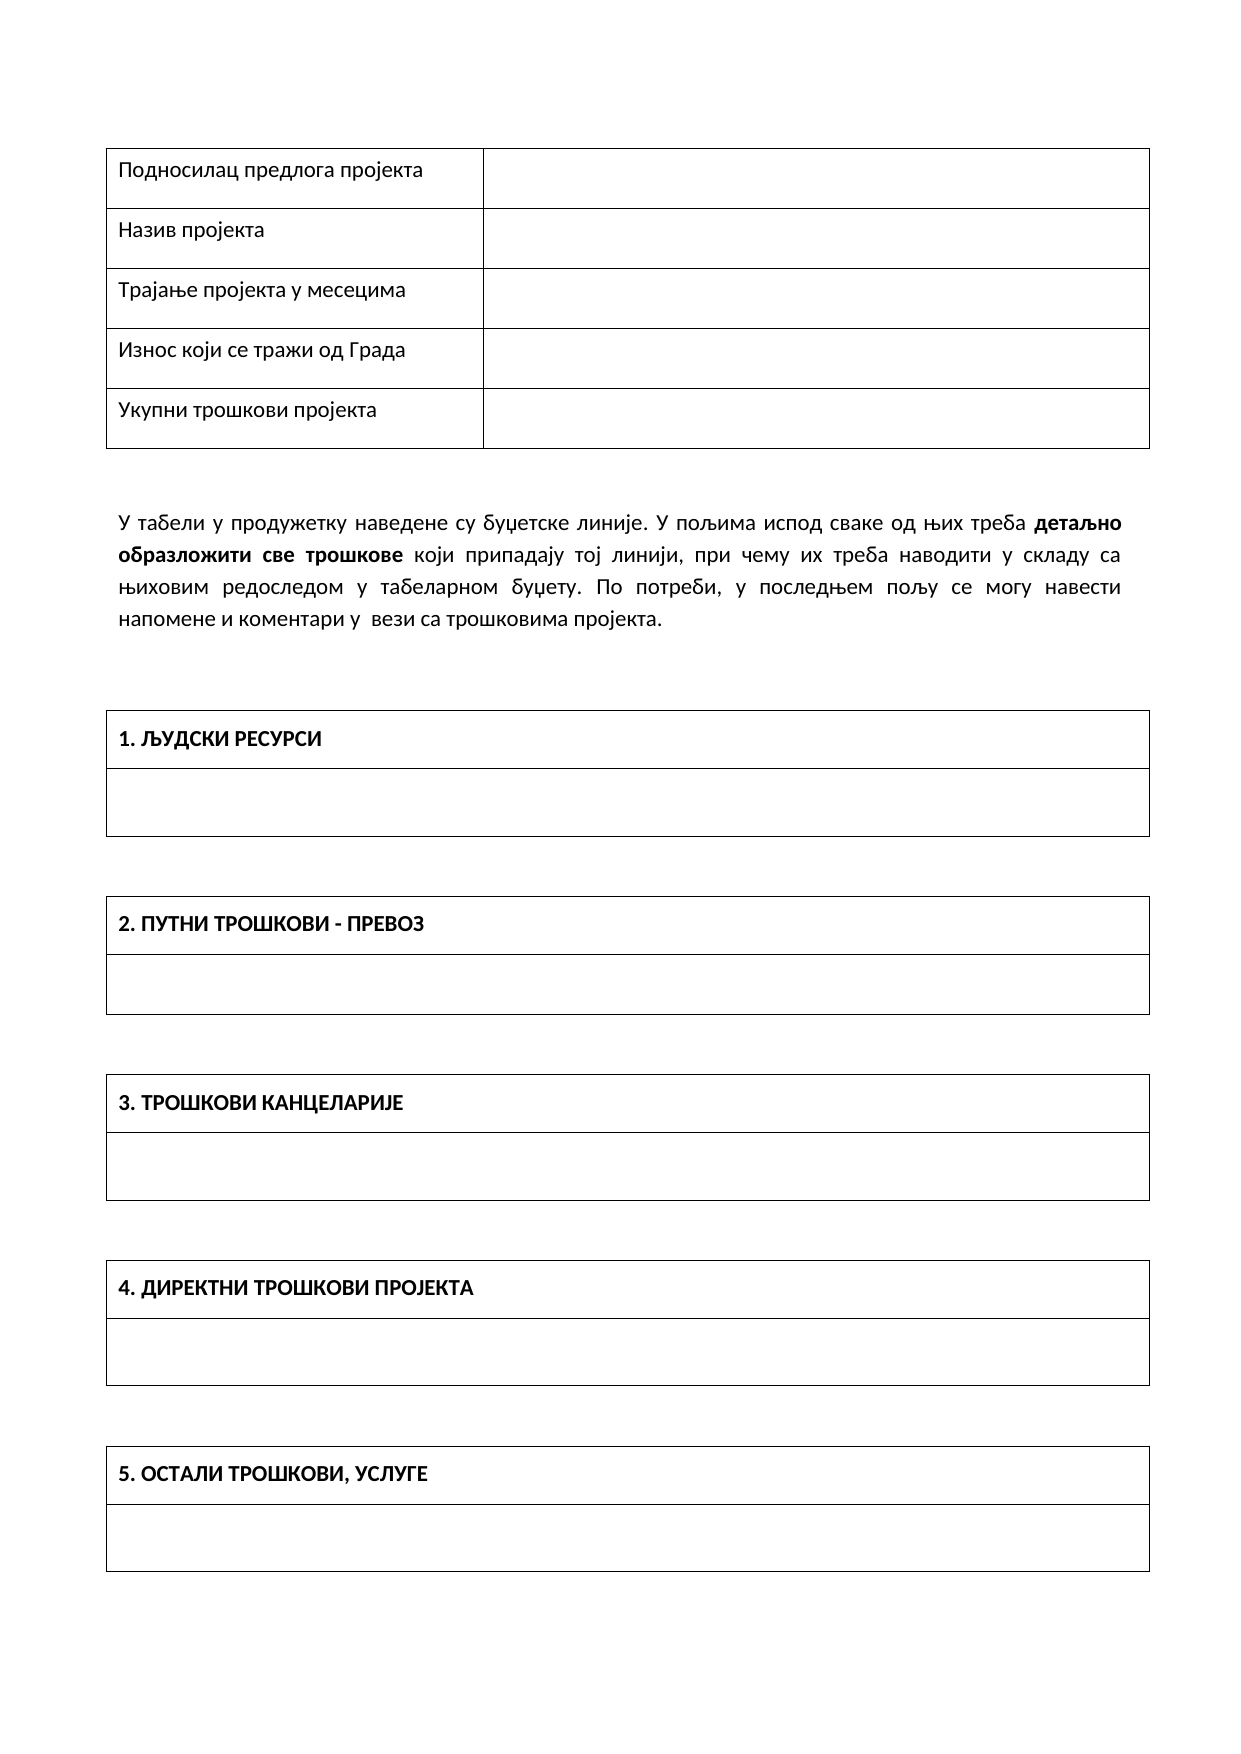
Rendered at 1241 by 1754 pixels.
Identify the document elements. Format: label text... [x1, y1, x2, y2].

table_header 1. ЉУДСКИ РЕСУРСИ [107, 711, 1149, 768]
text У табели у продужетку наведене су буџетске линије. У пољима испод сваке од њих треба детаљно образложити све трошкове који припадају тој линији, при чему их треба наводити у складу са њиховим редоследом у табеларном буџету. По потреби, у последњем пољу се могу навести напомене и коментари у вези са трошковима пројекта. [118, 508, 1122, 632]
table_cell [107, 955, 1149, 1014]
table_cell Трајање пројекта у месецима [107, 269, 483, 327]
table_header 3. ТРОШКОВИ КАНЦЕЛАРИЈЕ [107, 1075, 1149, 1132]
table_cell [107, 1319, 1149, 1385]
table_cell Износ који се тражи од Града [107, 329, 483, 387]
table_cell Назив пројекта [107, 209, 483, 267]
table_cell [107, 769, 1149, 836]
table_cell [484, 329, 1149, 387]
table_cell [107, 1133, 1149, 1199]
table_cell [107, 1505, 1149, 1571]
table_header [484, 149, 1149, 207]
table_header 4. ДИРЕКТНИ ТРОШКОВИ ПРОЈЕКТА [107, 1261, 1149, 1318]
table_cell [484, 209, 1149, 267]
table_cell [484, 389, 1149, 447]
table_cell Укупни трошкови пројекта [107, 389, 483, 447]
table_header Подносилац предлога пројекта [107, 149, 483, 207]
table_header 2. ПУТНИ ТРОШКОВИ - ПРЕВОЗ [107, 897, 1149, 954]
table_cell [484, 269, 1149, 327]
table_header 5. ОСТАЛИ ТРОШКОВИ, УСЛУГЕ [107, 1447, 1149, 1503]
